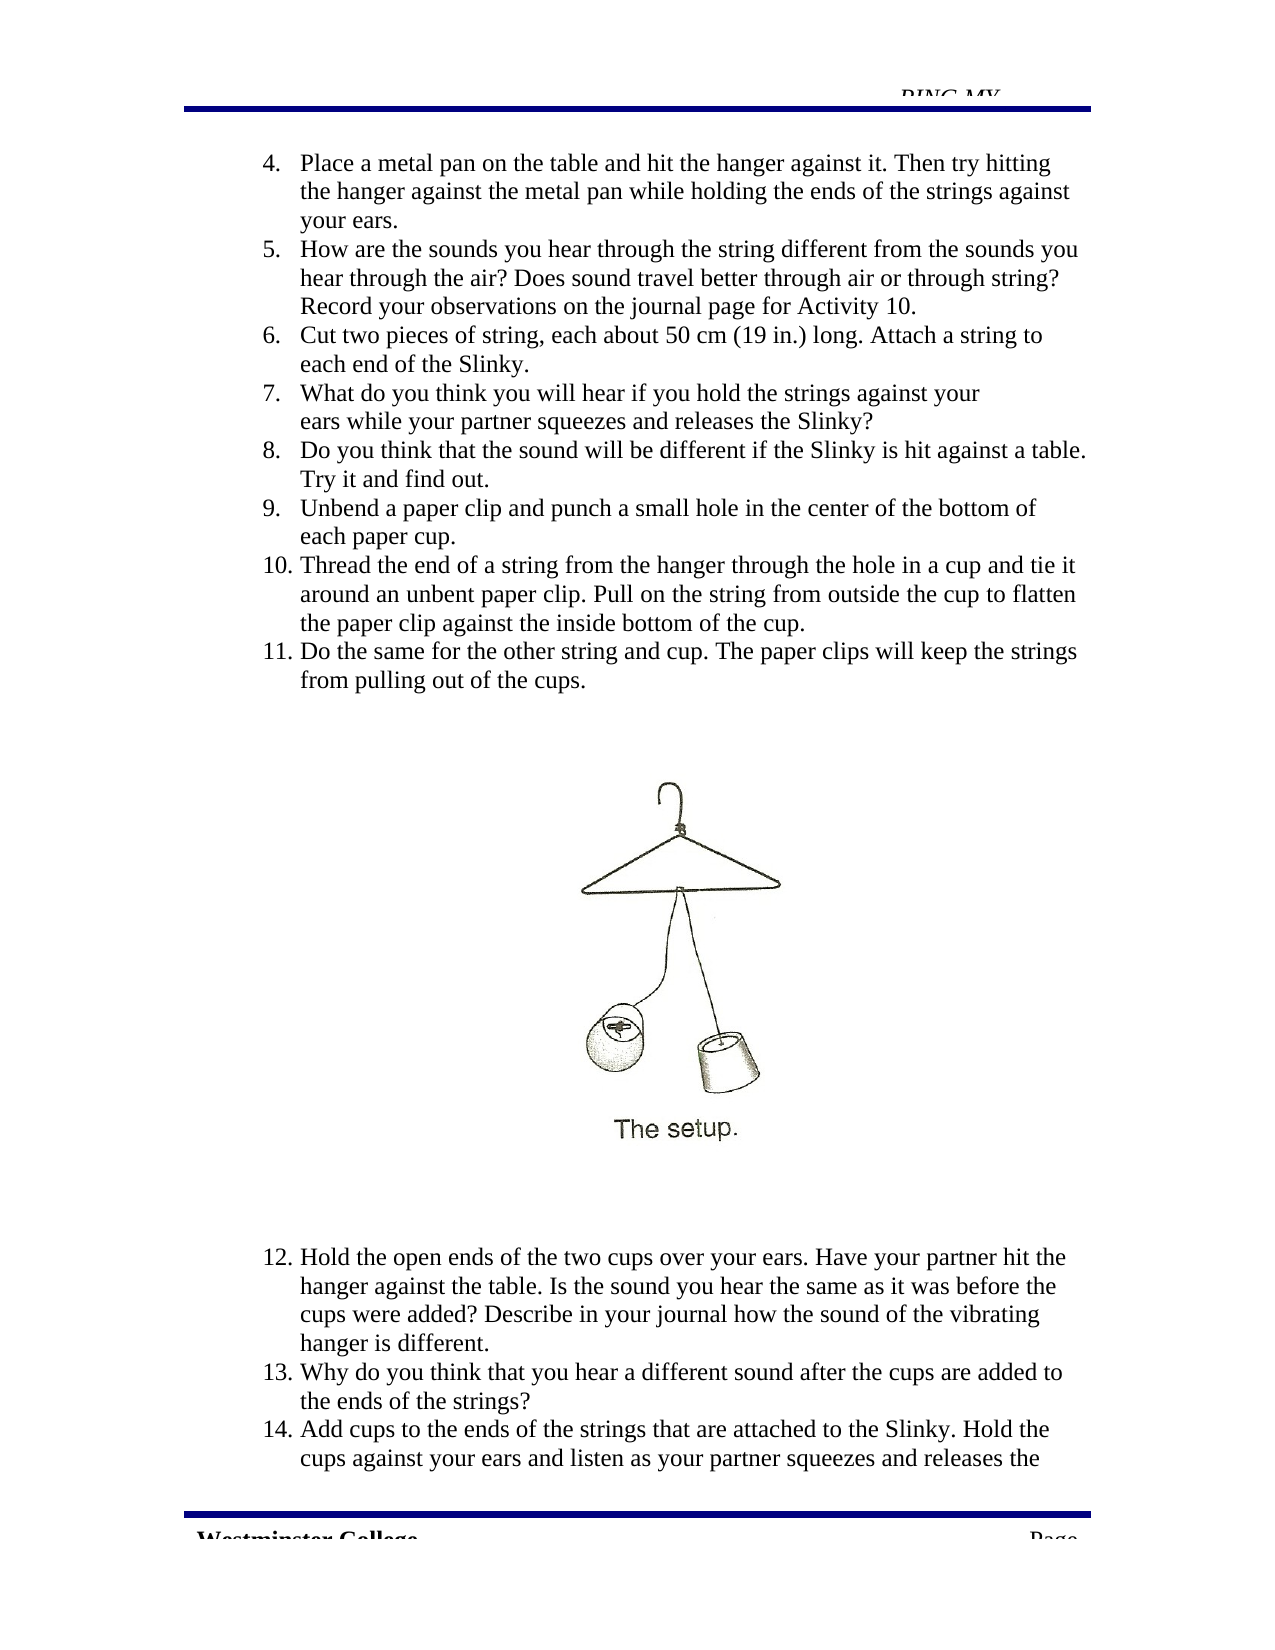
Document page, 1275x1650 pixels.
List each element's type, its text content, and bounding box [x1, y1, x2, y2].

list Thread the end of a string from the hanger through the hole in a cup and tie it around an unbent paper clip. Pull on the string from outside the cup to flatten the paper clip against the inside bottom of the cup. [262, 550, 1078, 636]
list Unbend a paper clip and punch a small hole in the center of the bottom of each paper cup. [262, 493, 1037, 550]
list Cut two pieces of string, each about 50 cm (19 in.) long. Attach a string to each end of the Slinky. [262, 320, 1049, 378]
list What do you think you will hear if you hold the strings against your ears while your partner squeezes and releases the Slinky? [262, 378, 1026, 435]
list Hold the open ends of the two cups over your ears. Have your partner hit the hanger against the table. Is the sound you hear the same as it was before the cups were added? Describe in your journal how the sound of the vibrating hanger is different. [262, 1242, 1073, 1357]
list How are the sounds you hear through the string different from the sounds you hear through the air? Does sound travel better through air or through string? Record your observations on the journal page for Activity 10. [262, 234, 1079, 320]
list Do the same for the other string and cup. The paper clips will keep the strings from pulling out of the cups. [262, 636, 1084, 694]
list Do you think that the sound will be different if the Slinky is hit against a table. Try it and find out. [262, 435, 1087, 493]
picture [566, 761, 810, 1171]
list Why do you think that you hear a different sound after the cups are added to the ends of the strings? [262, 1357, 1063, 1414]
list Place a metal pan on the table and hit the hanger against it. Then try hitting the hanger against the metal pan while holding the ends of the strings against your ears. [262, 148, 1070, 234]
list Add cups to the ends of the strings that are attached to the Slinky. Hold the cups against your ears and listen as your partner squeezes and releases the [262, 1414, 1056, 1472]
